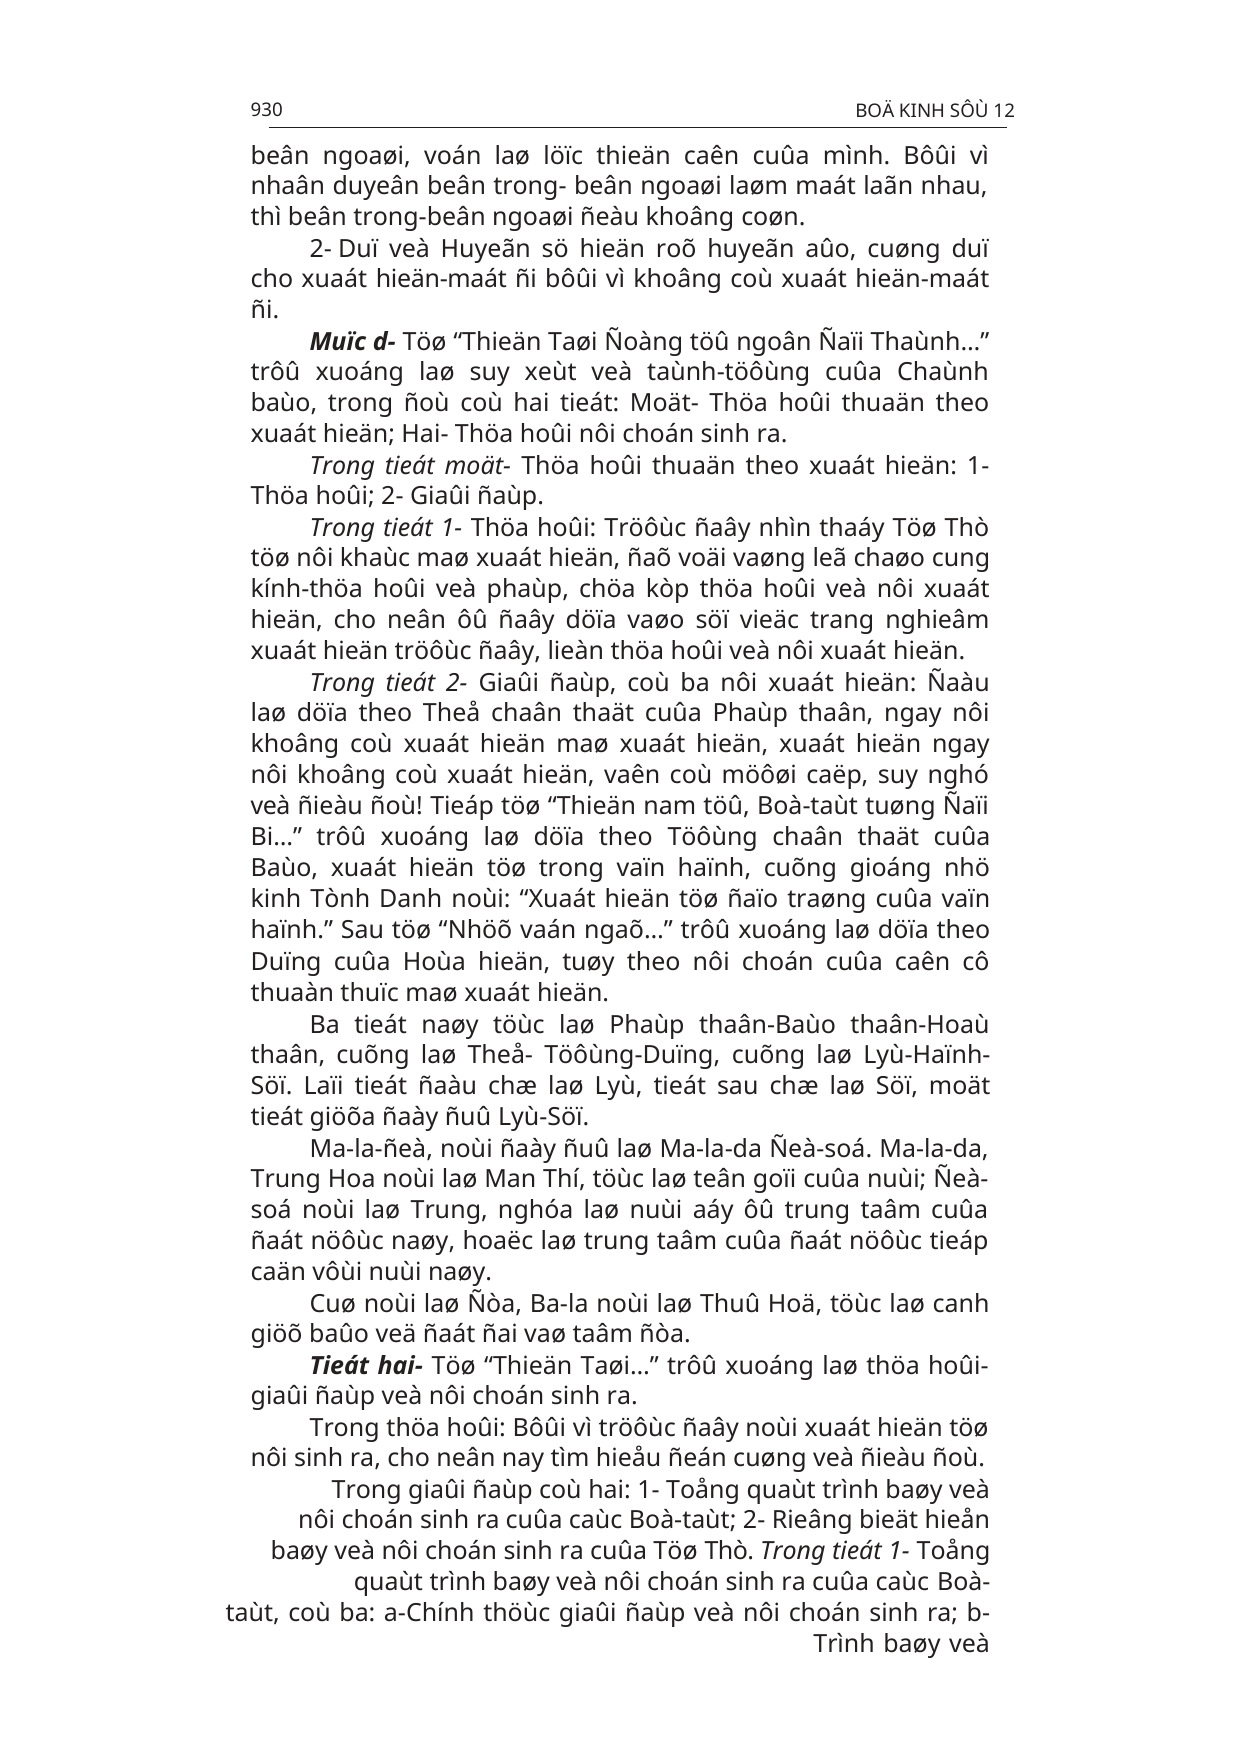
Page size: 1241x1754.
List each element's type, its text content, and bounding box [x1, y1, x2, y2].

text taùt, coù ba: a-Chính thöùc giaûi ñaùp veà nôi choán sinh ra; b-Trình baøy veà [175, 1597, 990, 1658]
text Cuø noùi laø Ñòa, Ba-la noùi laø Thuû Hoä, töùc laø canh giöõ baûo veä ñaát ñai vaø taâm ñòa. [250, 1287, 990, 1349]
list Duï veà Huyeãn sö hieän roõ huyeãn aûo, cuøng duï cho xuaát hieän-maát ñi bôûi vì khoâng coù xuaát hieän-maát ñi. [250, 233, 990, 326]
text Trong tieát 1- Thöa hoûi: Tröôùc ñaây nhìn thaáy Töø Thò töø nôi khaùc maø xuaát hieän, ñaõ voäi vaøng leã chaøo cung kính-thöa hoûi veà phaùp, chöa kòp thöa hoûi veà nôi xuaát hieän, cho neân ôû ñaây döïa vaøo söï vieäc trang nghieâm xuaát hieän tröôùc ñaây, lieàn thöa hoûi veà nôi xuaát hieän. [250, 512, 990, 667]
text Ma-la-ñeà, noùi ñaày ñuû laø Ma-la-da Ñeà-soá. Ma-la-da, Trung Hoa noùi laø Man Thí, töùc laø teân goïi cuûa nuùi; Ñeà-soá noùi laø Trung, nghóa laø nuùi aáy ôû trung taâm cuûa ñaát nöôùc naøy, hoaëc laø trung taâm cuûa ñaát nöôùc tieáp caän vôùi nuùi naøy. [250, 1132, 990, 1287]
text Trong giaûi ñaùp coù hai: 1- Toång quaùt trình baøy veà nôi choán sinh ra cuûa caùc Boà-taùt; 2- Rieâng bieät hieån baøy veà nôi choán sinh ra cuûa Töø Thò. Trong tieát 1- Toång quaùt trình baøy veà nôi choán sinh ra cuûa caùc Boà- [258, 1473, 990, 1597]
text Muïc d- Töø “Thieän Taøi Ñoàng töû ngoân Ñaïi Thaùnh…” trôû xuoáng laø suy xeùt veà taùnh-töôùng cuûa Chaùnh baùo, trong ñoù coù hai tieát: Moät- Thöa hoûi thuaän theo xuaát hieän; Hai- Thöa hoûi nôi choán sinh ra. [250, 326, 990, 450]
text Trong tieát moät- Thöa hoûi thuaän theo xuaát hieän: 1- Thöa hoûi; 2- Giaûi ñaùp. [250, 450, 989, 512]
text Trong thöa hoûi: Bôûi vì tröôùc ñaây noùi xuaát hieän töø nôi sinh ra, cho neân nay tìm hieåu ñeán cuøng veà ñieàu ñoù. [250, 1411, 990, 1473]
text Ba tieát naøy töùc laø Phaùp thaân-Baùo thaân-Hoaù thaân, cuõng laø Theå- Töôùng-Duïng, cuõng laø Lyù-Haïnh-Söï. Laïi tieát ñaàu chæ laø Lyù, tieát sau chæ laø Söï, moät tieát giöõa ñaày ñuû Lyù-Söï. [250, 1008, 990, 1132]
text Trong tieát 2- Giaûi ñaùp, coù ba nôi xuaát hieän: Ñaàu laø döïa theo Theå chaân thaät cuûa Phaùp thaân, ngay nôi khoâng coù xuaát hieän maø xuaát hieän, xuaát hieän ngay nôi khoâng coù xuaát hieän, vaên coù möôøi caëp, suy nghó veà ñieàu ñoù! Tieáp töø “Thieän nam töû, Boà-taùt tuøng Ñaïi Bi…” trôû xuoáng laø döïa theo Töôùng chaân thaät cuûa Baùo, xuaát hieän töø trong vaïn haïnh, cuõng gioáng nhö kinh Tònh Danh noùi: “Xuaát hieän töø ñaïo traøng cuûa vaïn haïnh.” Sau töø “Nhöõ vaán ngaõ…” trôû xuoáng laø döïa theo Duïng cuûa Hoùa hieän, tuøy theo nôi choán cuûa caên cô thuaàn thuïc maø xuaát hieän. [250, 667, 990, 1008]
text Tieát hai- Töø “Thieän Taøi…” trôû xuoáng laø thöa hoûi-giaûi ñaùp veà nôi choán sinh ra. [250, 1349, 990, 1411]
text 930 BOÄ KINH SÔÙ 12 [250, 96, 1065, 123]
text beân ngoaøi, voán laø löïc thieän caên cuûa mình. Bôûi vì nhaân duyeân beân trong- beân ngoaøi laøm maát laãn nhau, thì beân trong-beân ngoaøi ñeàu khoâng coøn. [250, 140, 989, 233]
